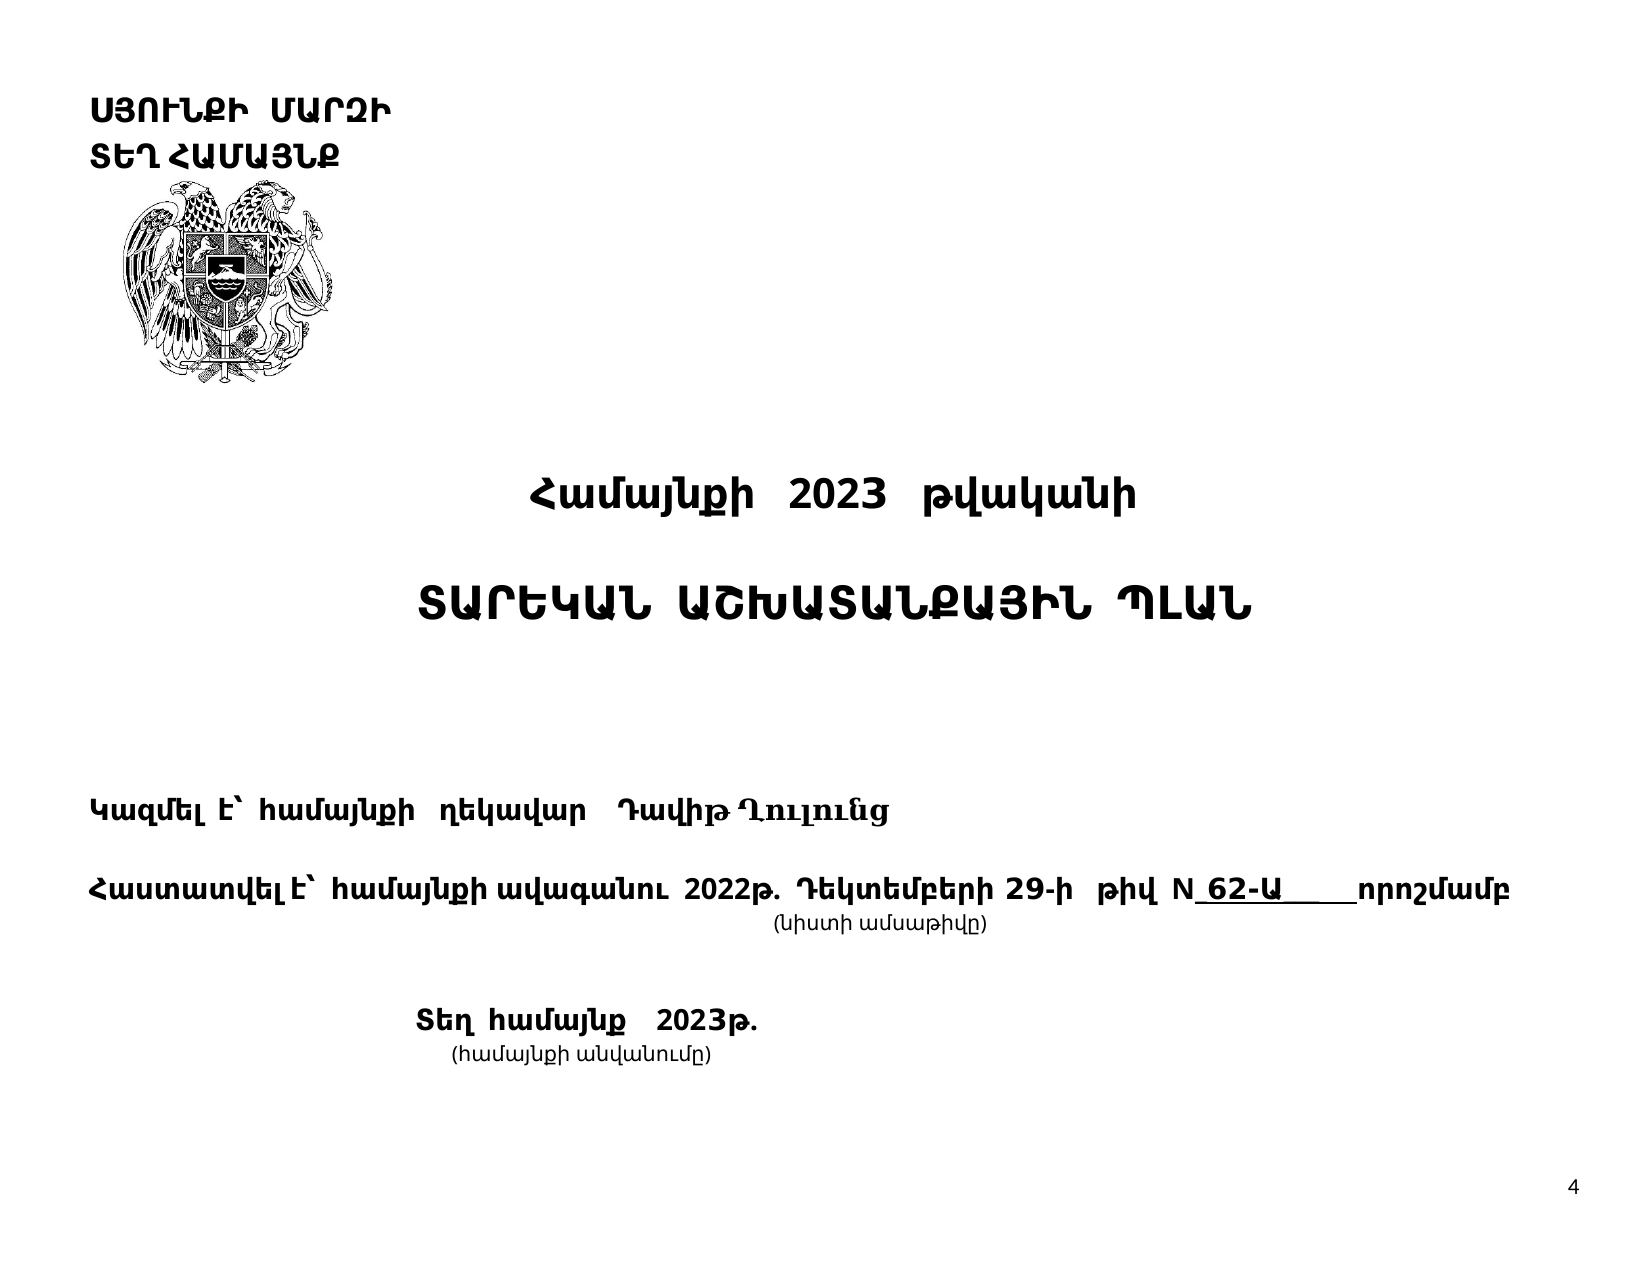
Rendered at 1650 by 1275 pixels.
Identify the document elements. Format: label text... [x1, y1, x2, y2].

text (նիստի ամսաթիվը) [89, 908, 1579, 937]
picture [88, 177, 364, 384]
text Կազմել է՝ համայնքի ղեկավար Դավիթ Ղուլունց [89, 789, 1579, 829]
text ՍՅՈՒՆՔԻ ՄԱՐԶԻ [89, 87, 1579, 132]
text ՏԱՐԵԿԱՆ ԱՇԽԱՏԱՆՔԱՅԻՆ ՊԼԱՆ [89, 577, 1579, 630]
text Հաստատվել է՝ համայնքի ավագանու 2022թ. Դեկտեմբերի 29-ի թիվ N_62-Ա___ որոշմամբ [89, 868, 1579, 908]
text (համայնքի անվանումը) [89, 1039, 1579, 1067]
title Տեղ համայնք 2023թ. [89, 999, 1579, 1039]
text ՏԵՂ ՀԱՄԱՅՆՔ [89, 132, 1579, 178]
text Համայնքի 2023 թվականի [89, 463, 1579, 520]
